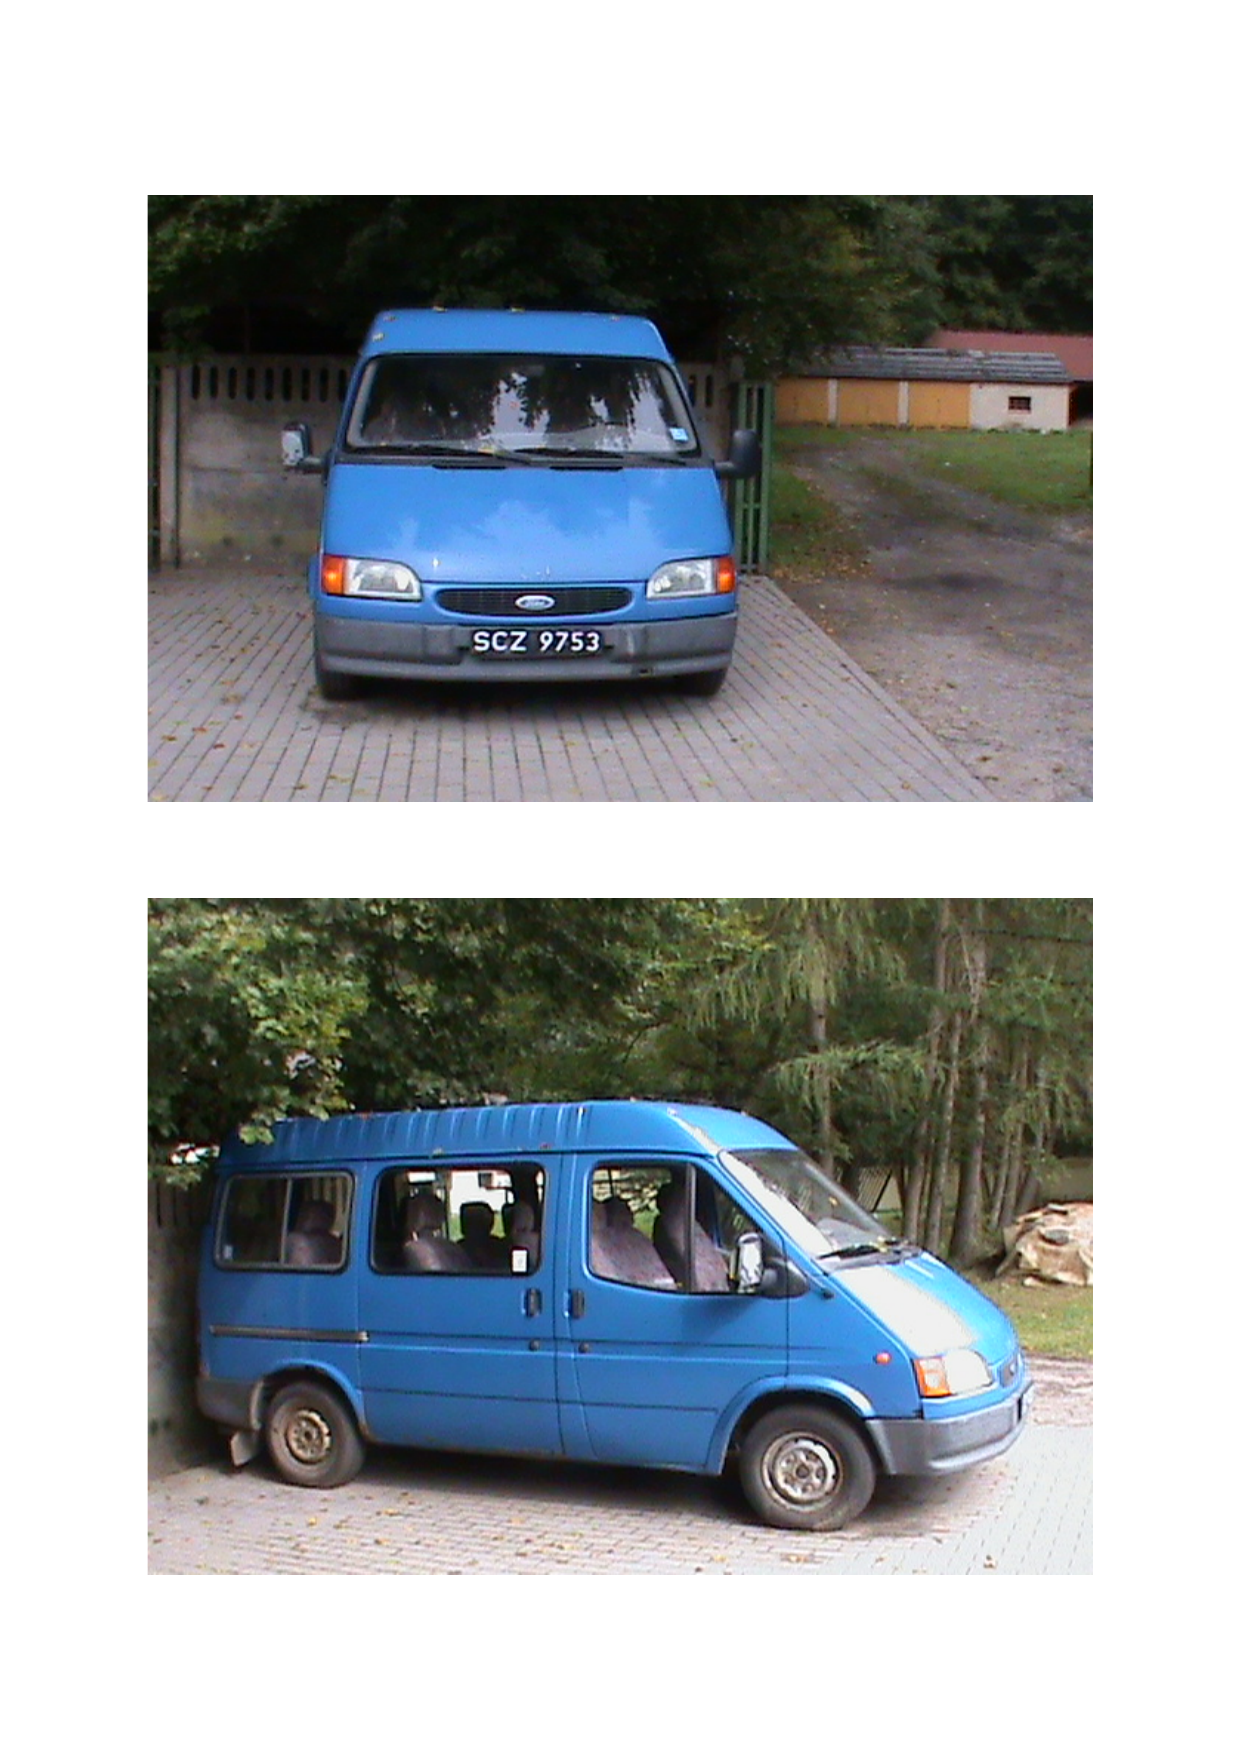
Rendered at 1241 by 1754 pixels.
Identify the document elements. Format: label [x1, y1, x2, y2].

picture [147, 195, 1093, 802]
picture [147, 898, 1093, 1575]
